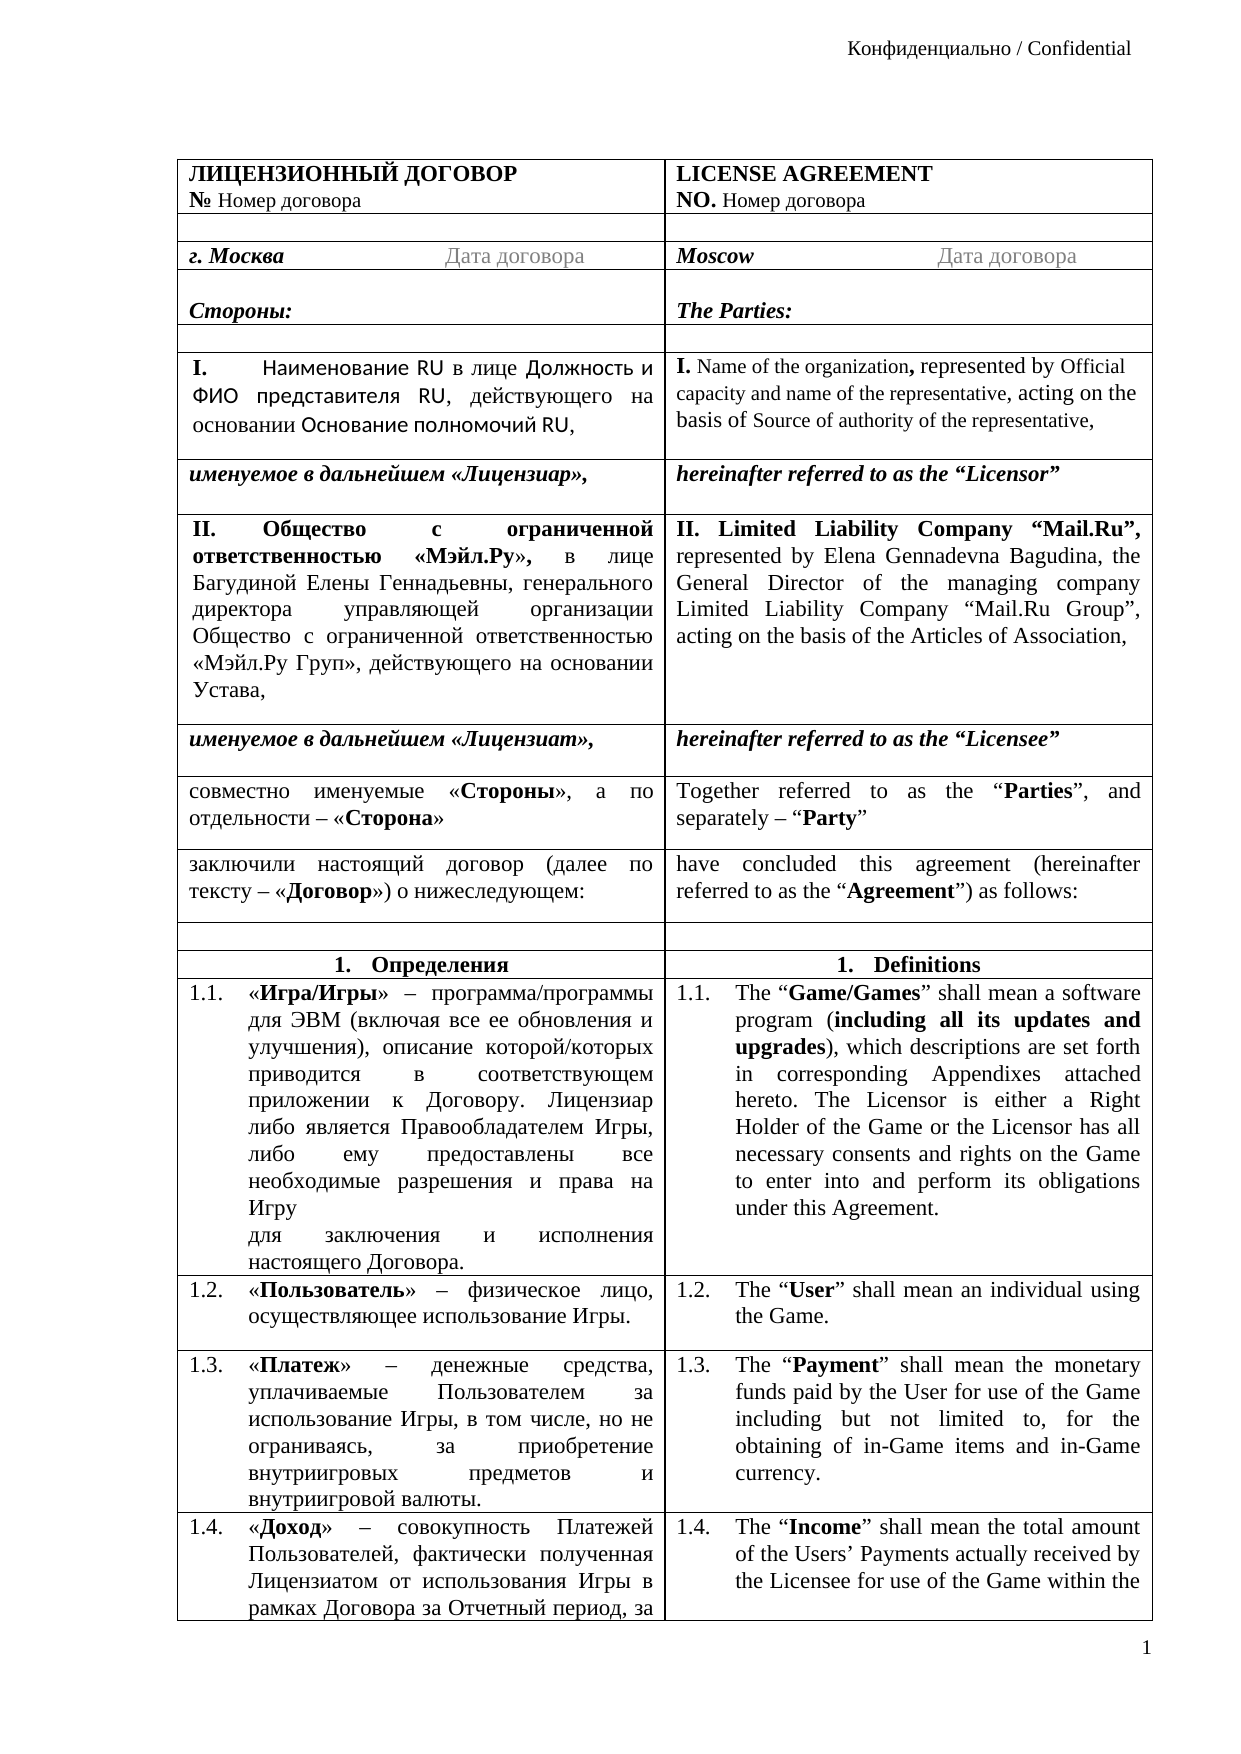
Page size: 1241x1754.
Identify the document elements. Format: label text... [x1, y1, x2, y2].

table_cell The “Payment” shall mean the monetary funds paid by the User for use of the Game including but not limited to, for the obtaining of in-Game items and in-Game currency. [666, 1351, 1152, 1512]
table_cell [666, 325, 1152, 352]
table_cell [178, 1513, 664, 1620]
table_cell именуемое в дальнейшем «Лицензиар», [178, 460, 664, 514]
table_header LICENSE AGREEMENT NO. [666, 160, 1152, 213]
table_cell hereinafter referred to as the “Licensee” [666, 725, 1152, 776]
table_cell II. Limited Liability Company “Mail.Ru”, represented by Elena Gennadevna Bagudina, the General Director of the managing company Limited Liability Company “Mail.Ru Group”, acting on the basis of the Articles of Association, [666, 515, 1152, 724]
table_cell «Пользователь» – физическое лицо, осуществляющее использование Игры. [178, 1276, 664, 1350]
table_cell hereinafter referred to as the “Licensor” [666, 460, 1152, 514]
table_cell в лице , действующего на основании , [178, 353, 664, 459]
table_cell [666, 214, 1152, 241]
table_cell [666, 1513, 1152, 1620]
table_cell [178, 923, 664, 950]
table_cell Стороны: [178, 270, 664, 324]
table_cell г. Москва [178, 242, 664, 269]
table_cell Moscow [666, 242, 1152, 269]
table_header ЛИЦЕНЗИОННЫЙ ДОГОВОР № [178, 160, 664, 213]
table_cell The “Game/Games” shall mean a software program (including all its updates and upgrades), which descriptions are set forth in corresponding Appendixes attached hereto. The Licensor is either a Right Holder of the Game or the Licensor has all necessary consents and rights on the Game to enter into and perform its obligations under this Agreement. [666, 979, 1152, 1274]
table_cell совместно именуемые «Стороны», а по отдельности – «Сторона» [178, 777, 664, 849]
table_cell Together referred to as the “Parties”, and separately – “Party” [666, 777, 1152, 849]
table_cell заключили настоящий договор (далее по тексту – «Договор») о нижеследующем: [178, 850, 664, 922]
table_cell The Parties: [666, 270, 1152, 324]
table_cell Definitions [666, 951, 1152, 978]
table_cell The “User” shall mean an individual using the Game. [666, 1276, 1152, 1350]
table_cell «Игра/Игры» – программа/программы для ЭВМ (включая все ее обновления и улучшения), описание которой/которых приводится в соответствующем приложении к Договору. Лицензиар либо является Правообладателем Игры, либо ему предоставлены все необходимые разрешения и права на Игру для заключения и исполнения настоящего Договора. [178, 979, 664, 1274]
table_cell [178, 325, 664, 352]
table_cell [666, 923, 1152, 950]
table_cell Общество с ограниченной ответственностью «Мэйл.Ру», в лице Багудиной Елены Геннадьевны, генерального директора управляющей организации Общество с ограниченной ответственностью «Мэйл.Ру Груп», действующего на основании Устава, [178, 515, 664, 724]
table_cell [178, 214, 664, 241]
table_cell именуемое в дальнейшем «Лицензиат», [178, 725, 664, 776]
table_cell «Платеж» – денежные средства, уплачиваемые Пользователем за использование Игры, в том числе, но не ограниваясь, за приобретение внутриигровых предметов и внутриигровой валюты. [178, 1351, 664, 1512]
table_cell Определения [178, 951, 664, 978]
table_cell I. , represented by , acting on the basis of , [666, 353, 1152, 459]
table_cell have concluded this agreement (hereinafter referred to as the “Agreement”) as follows: [666, 850, 1152, 922]
